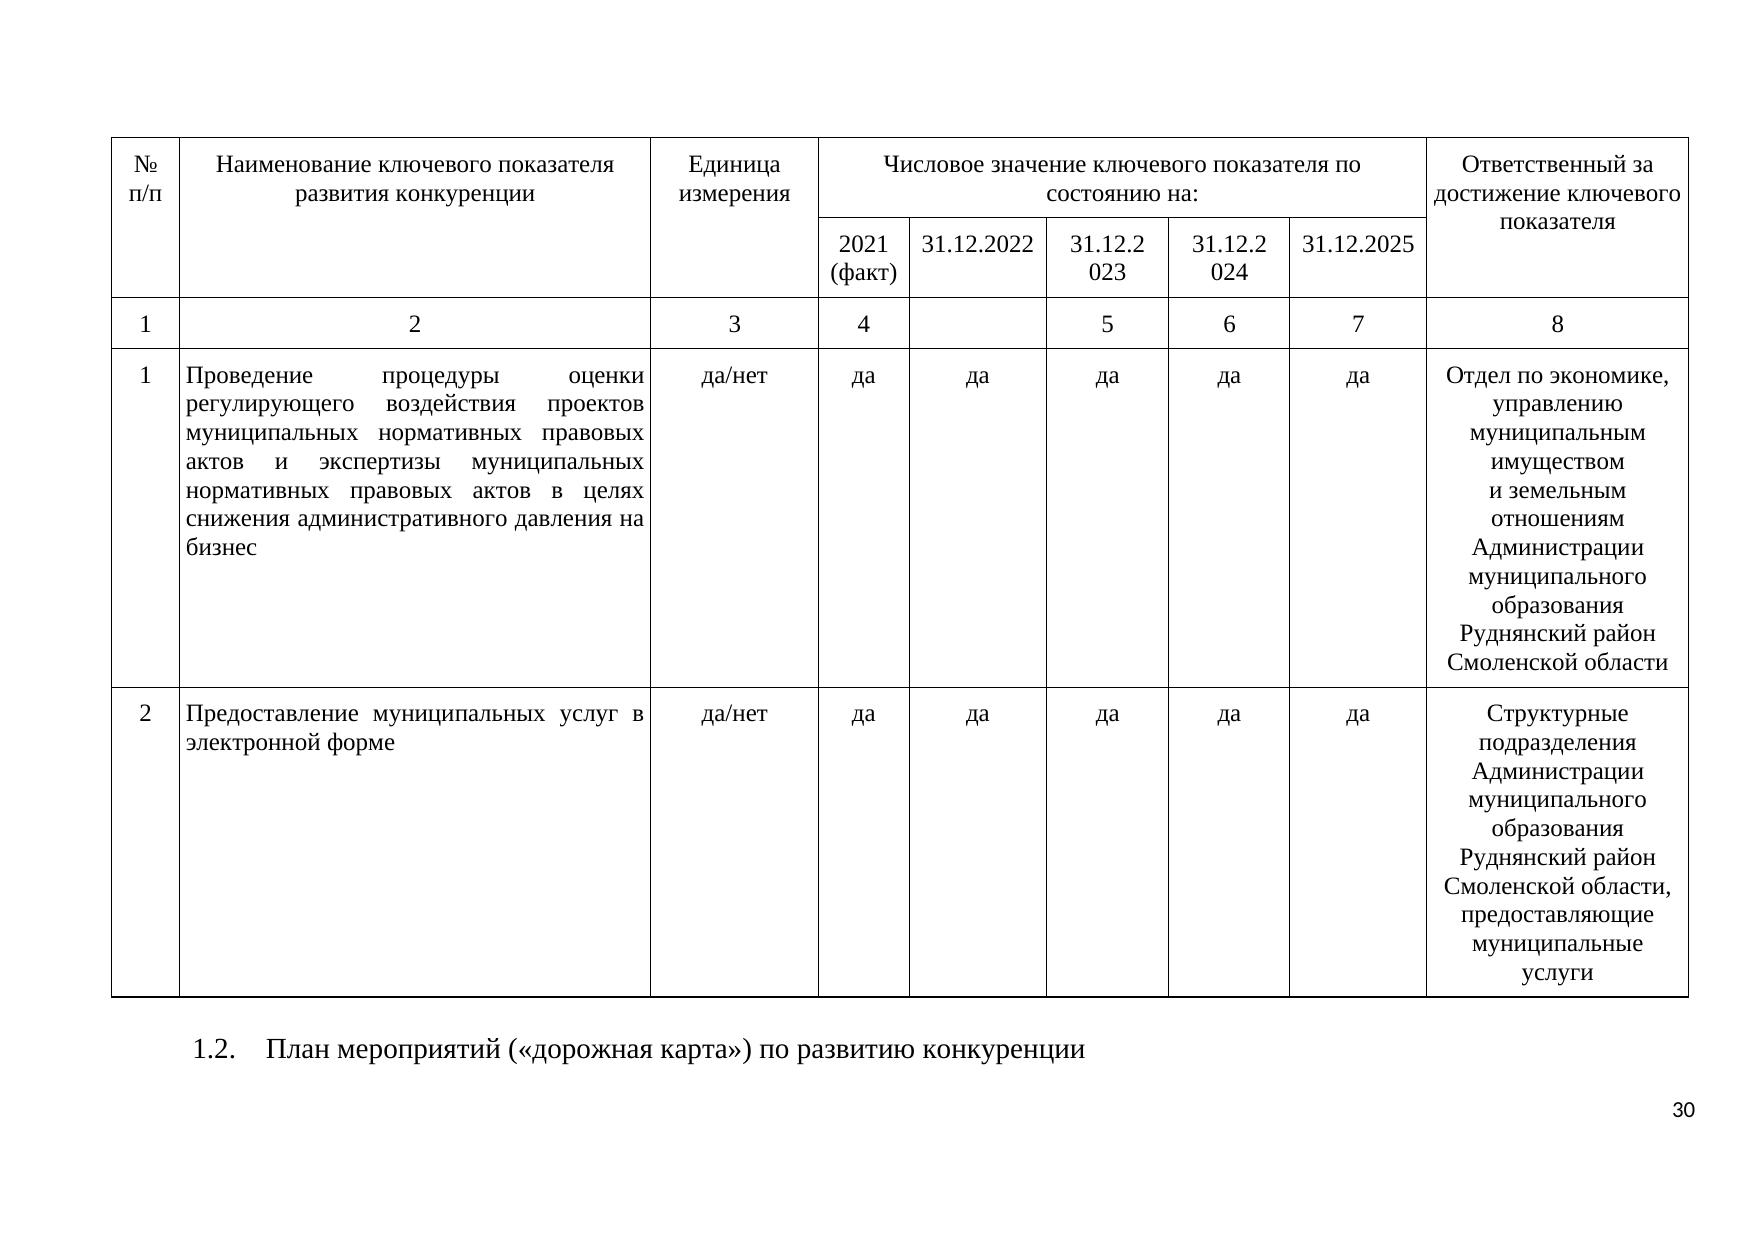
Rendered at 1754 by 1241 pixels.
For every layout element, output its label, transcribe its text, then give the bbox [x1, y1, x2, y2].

table_cell 3 [651, 298, 818, 348]
table_cell да [910, 349, 1046, 687]
table_cell Предоставление муниципальных услуг в электронной форме [180, 688, 650, 996]
table_cell 7 [1290, 298, 1426, 348]
table_cell 2 [180, 298, 650, 348]
table_cell да [1169, 688, 1289, 996]
table_cell 5 [1047, 298, 1168, 348]
list План мероприятий («дорожная карта») по развитию конкуренции [118, 1031, 1695, 1064]
table_cell Отдел по экономике, управлению муниципальным имуществом и земельным отношениям Администрации муниципального образования Руднянский район Смоленской области [1427, 349, 1688, 687]
table_cell да [1047, 349, 1168, 687]
table_cell 4 [819, 298, 909, 348]
table_cell Проведение процедуры оценки регулирующего воздействия проектов муниципальных нормативных правовых актов и экспертизы муниципальных нормативных правовых актов в целях снижения административного давления на бизнес [180, 349, 650, 687]
table_cell 1 [112, 349, 179, 687]
table_header Числовое значение ключевого показателя по состоянию на: [819, 138, 1426, 217]
table_cell 2021 (факт) [819, 218, 909, 297]
table_header № п/п [112, 138, 179, 297]
table_cell 31.12.2025 [1290, 218, 1426, 297]
table_header Ответственный за достижение ключевого показателя [1427, 138, 1688, 297]
table_cell 2 [112, 688, 179, 996]
table_cell да/нет [651, 349, 818, 687]
table_cell да [819, 688, 909, 996]
table_cell да [1290, 688, 1426, 996]
table_cell да [1169, 349, 1289, 687]
table_cell 1 [112, 298, 179, 348]
table_cell 6 [1169, 298, 1289, 348]
table_cell да/нет [651, 688, 818, 996]
table_header Единица измерения [651, 138, 818, 297]
table_cell [910, 298, 1046, 348]
table_cell да [1047, 688, 1168, 996]
table_cell Структурные подразделения Администрации муниципального образования Руднянский район Смоленской области, предоставляющие муниципальные услуги [1427, 688, 1688, 996]
table_cell да [819, 349, 909, 687]
table_cell 31.12.2022 [910, 218, 1046, 297]
table_cell 8 [1427, 298, 1688, 348]
table_cell да [1290, 349, 1426, 687]
table_header Наименование ключевого показателя развития конкуренции [180, 138, 650, 297]
table_cell 31.12.2024 [1169, 218, 1289, 297]
table_cell да [910, 688, 1046, 996]
table_cell 31.12.2023 [1047, 218, 1168, 297]
